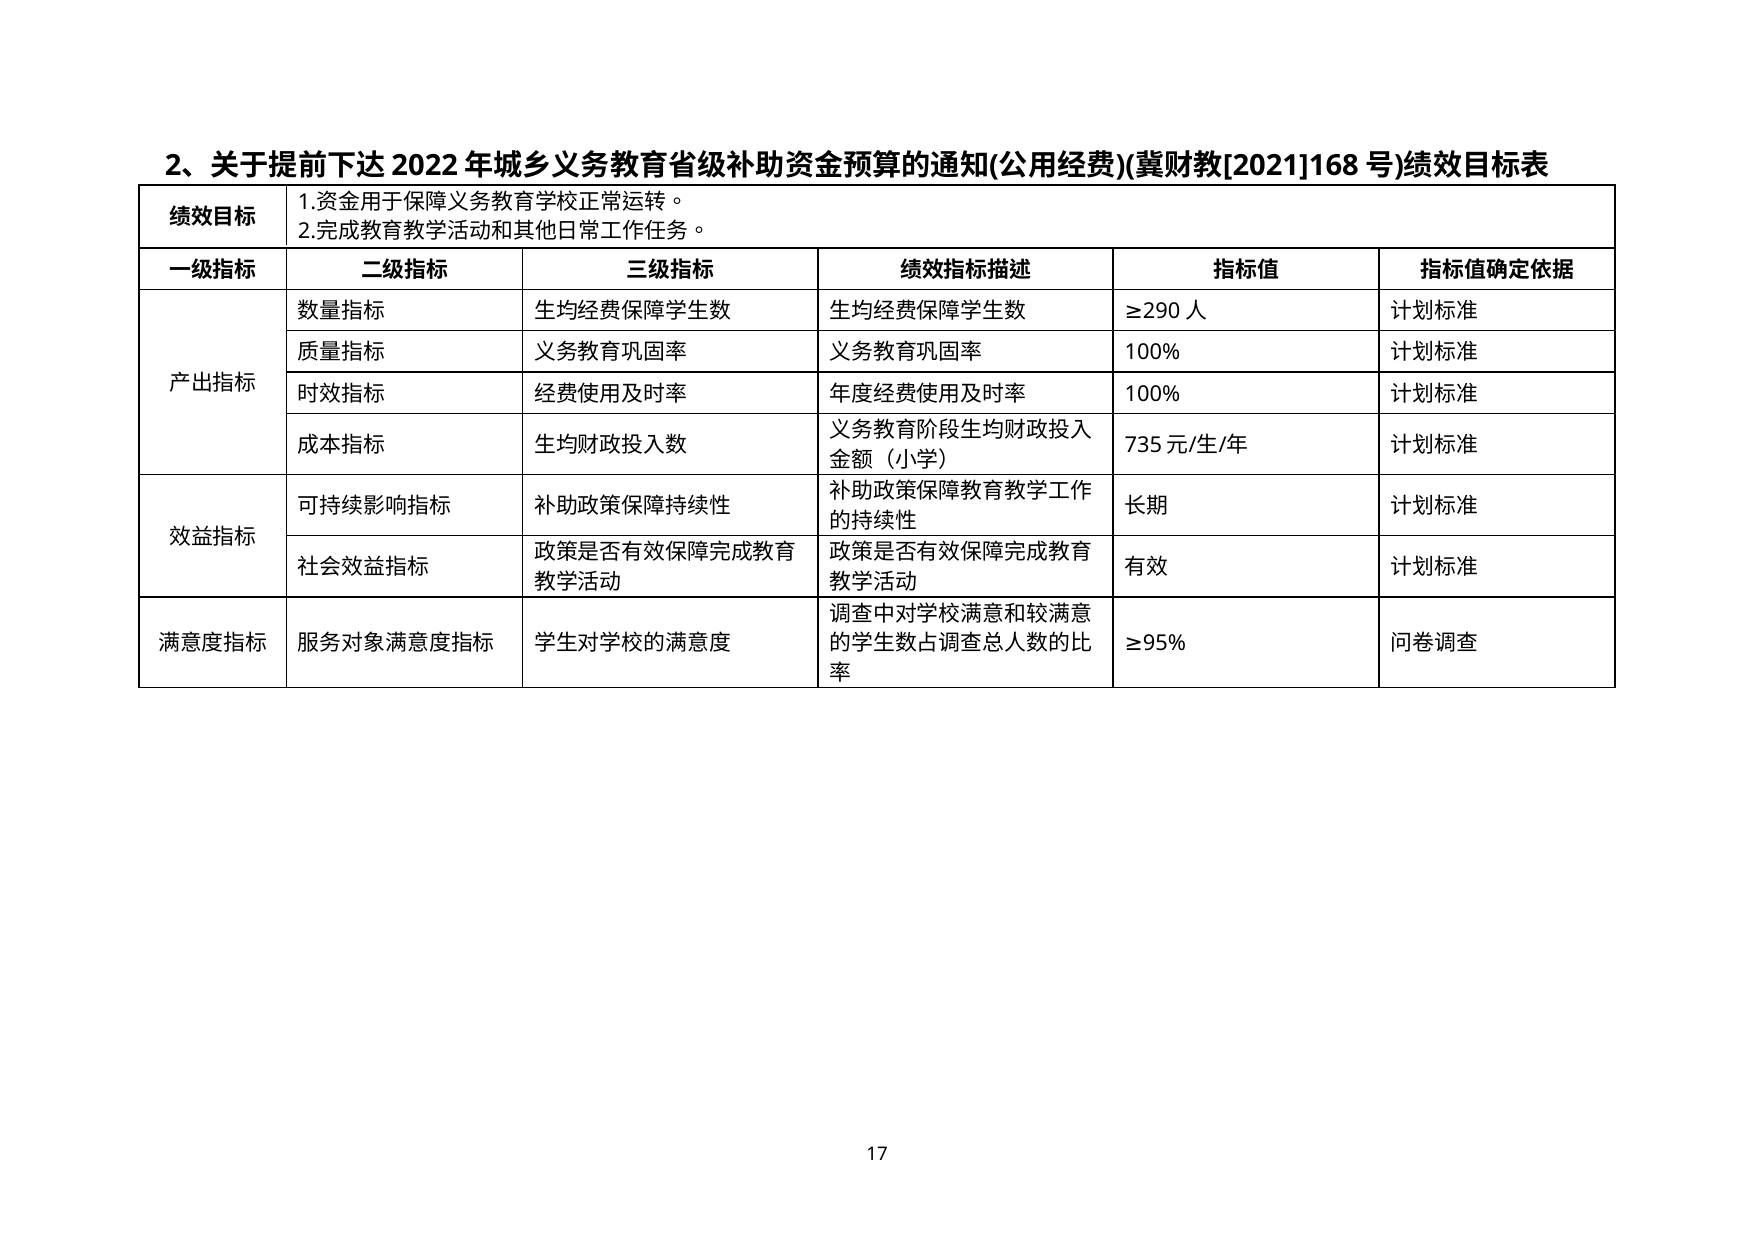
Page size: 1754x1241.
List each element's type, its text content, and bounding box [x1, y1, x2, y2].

table_header 1.资金用于保障义务教育学校正常运转。 2.完成教育教学活动和其他日常工作任务。 [287, 186, 1614, 245]
table_cell 计划标准 [1380, 475, 1614, 535]
table_cell 有效 [1114, 536, 1378, 596]
table_cell 经费使用及时率 [523, 373, 817, 412]
table_cell 效益指标 [140, 475, 286, 596]
table_cell 生均经费保障学生数 [819, 290, 1112, 330]
table_cell 长期 [1114, 475, 1378, 535]
table_cell 100% [1114, 331, 1378, 371]
table_cell 学生对学校的满意度 [523, 598, 817, 687]
table_header 二级指标 [287, 249, 522, 288]
table_header 三级指标 [523, 249, 817, 288]
table_cell ≥95% [1114, 598, 1378, 687]
table_cell 质量指标 [287, 331, 522, 371]
table_cell 100% [1114, 373, 1378, 412]
table_cell 生均经费保障学生数 [523, 290, 817, 330]
table_cell 可持续影响指标 [287, 475, 522, 535]
table_cell 735元/生/年 [1114, 414, 1378, 474]
table_cell 社会效益指标 [287, 536, 522, 596]
table_cell 计划标准 [1380, 331, 1614, 371]
table_cell 政策是否有效保障完成教育教学活动 [523, 536, 817, 596]
table_cell 补助政策保障教育教学工作的持续性 [819, 475, 1112, 535]
table_cell 计划标准 [1380, 536, 1614, 596]
table_cell 成本指标 [287, 414, 522, 474]
table_cell 义务教育巩固率 [523, 331, 817, 371]
table_cell 计划标准 [1380, 414, 1614, 474]
table_cell 义务教育阶段生均财政投入金额（小学） [819, 414, 1112, 474]
table_header 绩效目标 [140, 186, 286, 245]
table_cell 服务对象满意度指标 [287, 598, 522, 687]
table_cell 补助政策保障持续性 [523, 475, 817, 535]
table_cell ≥290人 [1114, 290, 1378, 330]
table_cell 计划标准 [1380, 373, 1614, 412]
text 2、关于提前下达2022年城乡义务教育省级补助资金预算的通知(公用经费)(冀财教[2021]168号)绩效目标表 [106, 142, 1648, 184]
table_cell 计划标准 [1380, 290, 1614, 330]
table_cell 时效指标 [287, 373, 522, 412]
table_header 指标值确定依据 [1380, 249, 1614, 288]
table_cell 生均财政投入数 [523, 414, 817, 474]
table_cell 调查中对学校满意和较满意的学生数占调查总人数的比率 [819, 598, 1112, 687]
table_header 一级指标 [140, 249, 286, 288]
table_cell 问卷调查 [1380, 598, 1614, 687]
table_cell 产出指标 [140, 290, 286, 474]
table_cell 满意度指标 [140, 598, 286, 687]
table_cell 年度经费使用及时率 [819, 373, 1112, 412]
table_header 指标值 [1114, 249, 1378, 288]
table_cell 数量指标 [287, 290, 522, 330]
table_header 绩效指标描述 [819, 249, 1112, 288]
table_cell 义务教育巩固率 [819, 331, 1112, 371]
table_cell 政策是否有效保障完成教育教学活动 [819, 536, 1112, 596]
